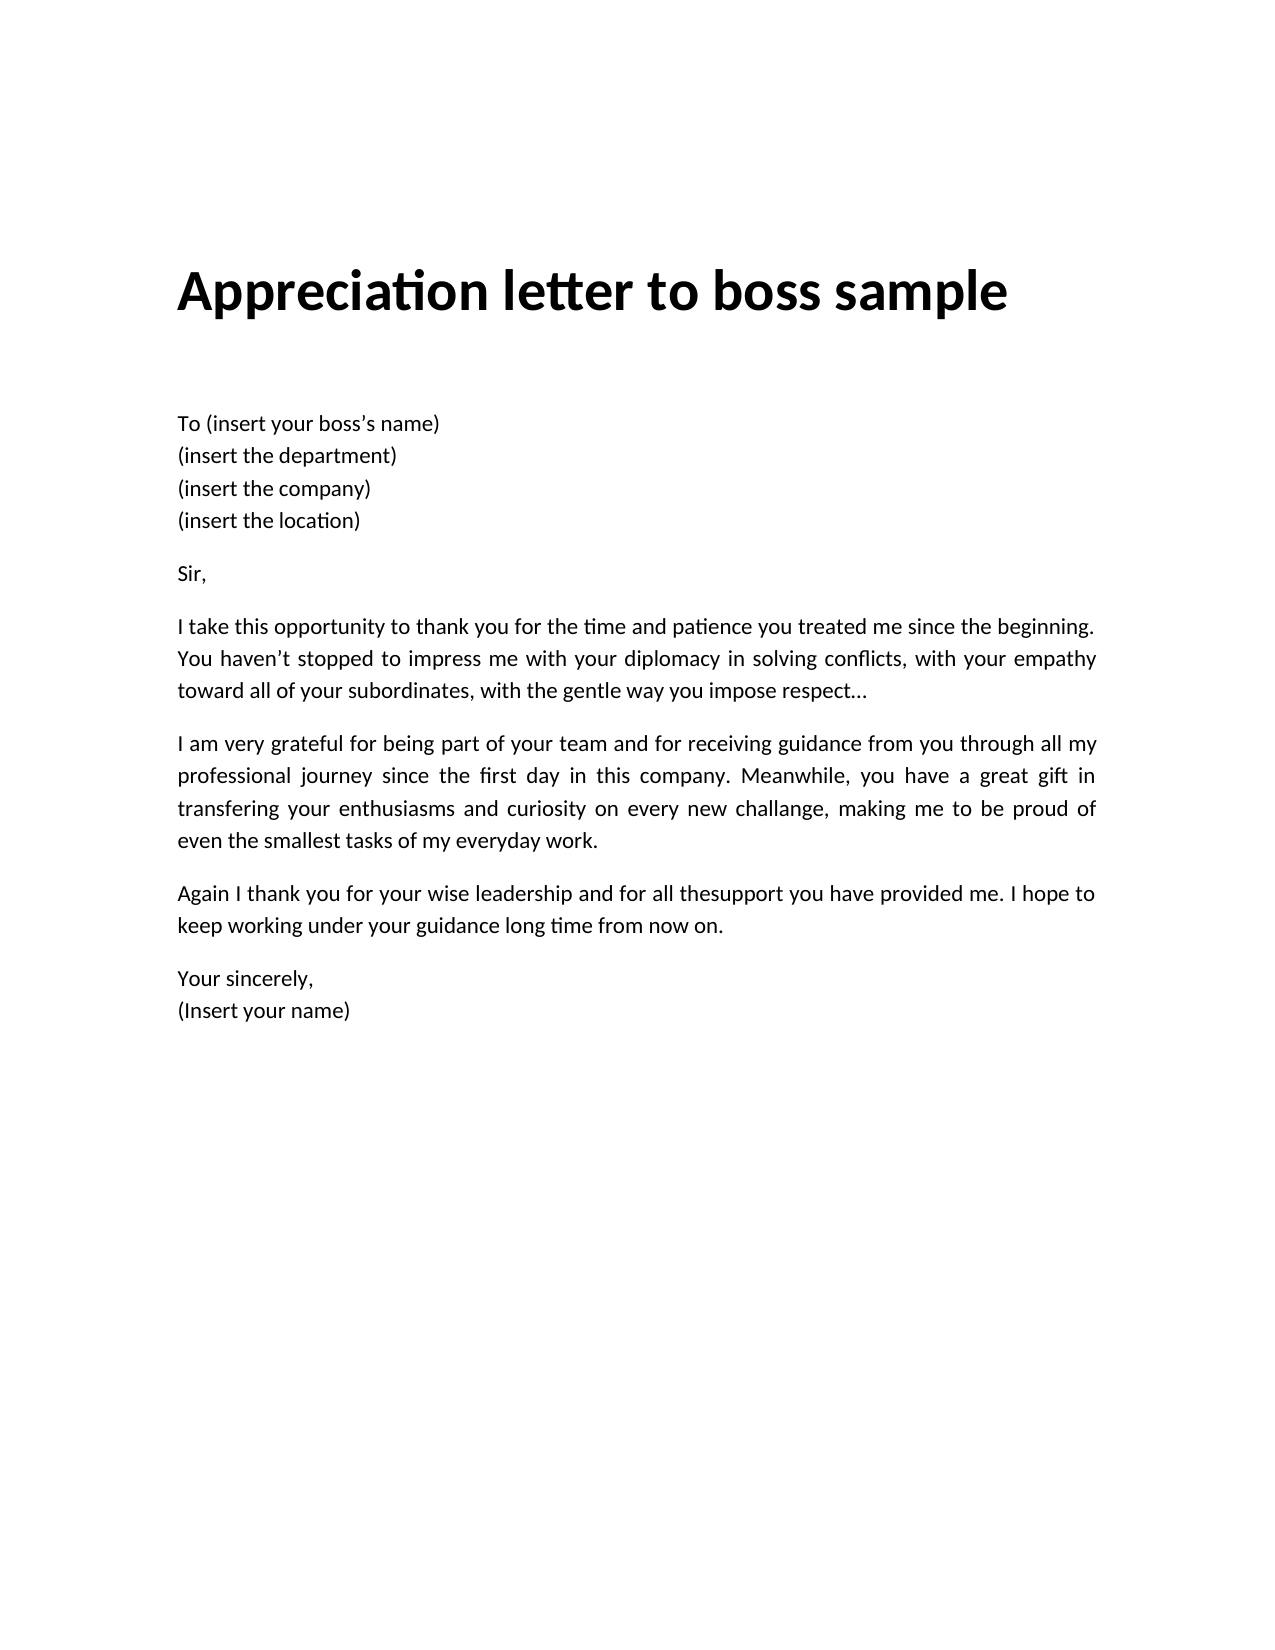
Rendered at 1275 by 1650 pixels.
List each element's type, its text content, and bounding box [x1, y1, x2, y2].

text Again I thank you for your wise leadership and for all thesupport you have provided me. I hope to keep working under your guidance long time from now on. [177, 879, 1098, 939]
text Sir, [177, 559, 1098, 587]
text Appreciation letter to boss sample [177, 254, 1098, 325]
text (insert the department) [177, 442, 1098, 469]
text (Insert your name) [177, 996, 1098, 1024]
text Your sincerely, [177, 964, 1098, 992]
text To (insert your boss’s name) [177, 409, 1098, 437]
text (insert the company) [177, 474, 1098, 502]
text I am very grateful for being part of your team and for receiving guidance from you through all my professional journey since the first day in this company. Meanwhile, you have a great gift in transfering your enthusiasms and curiosity on every new challange, making me to be proud of even the smallest tasks of my everyday work. [177, 729, 1098, 854]
text (insert the location) [177, 506, 1098, 534]
text I take this opportunity to thank you for the time and patience you treated me since the beginning. You haven’t stopped to impress me with your diplomacy in solving conflicts, with your empathy toward all of your subordinates, with the gentle way you impose respect… [177, 612, 1098, 704]
